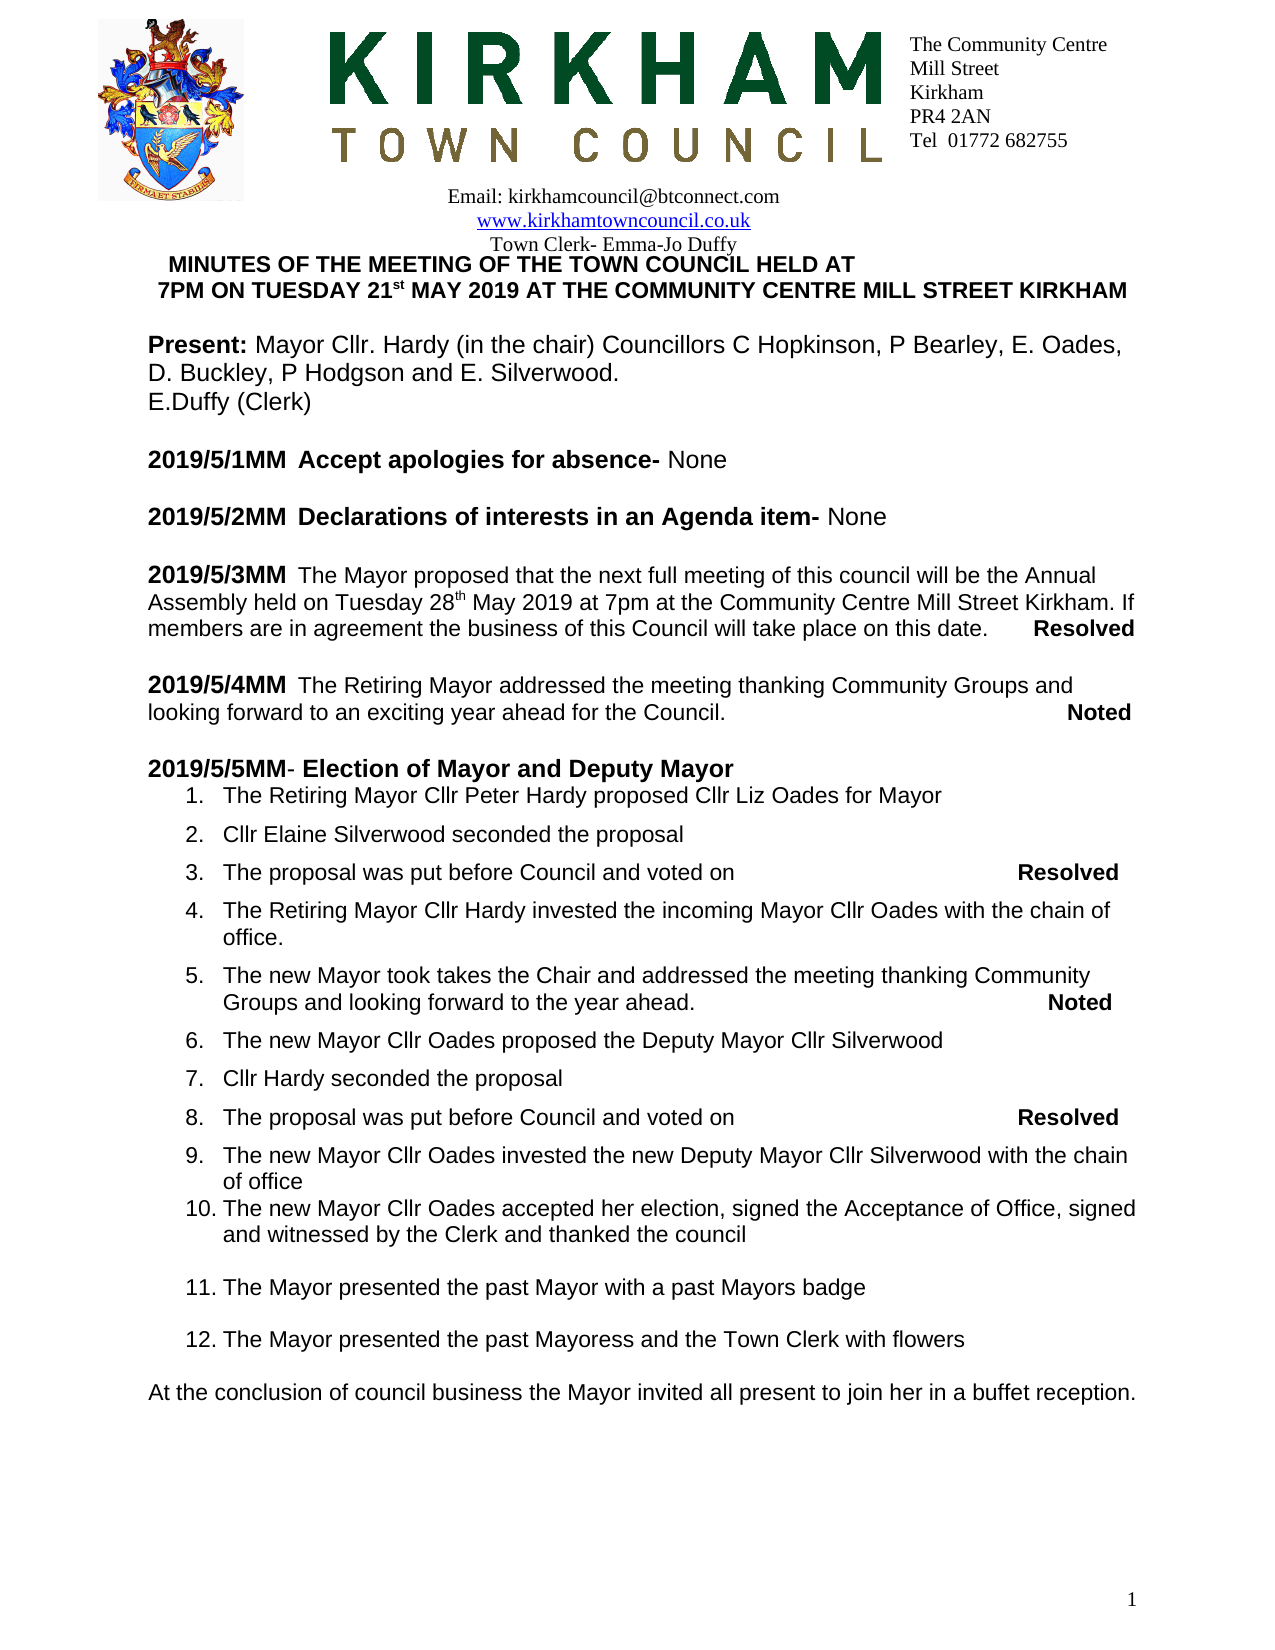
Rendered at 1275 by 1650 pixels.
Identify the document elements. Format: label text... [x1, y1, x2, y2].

text Present: Mayor Cllr. Hardy (in the chair) Councillors C Hopkinson, P Bearley, E. Oades, D. Buckley, P Hodgson and E. Silverwood. [148, 330, 1137, 387]
list The new Mayor Cllr Oades invested the new Deputy Mayor Cllr Silverwood with the chain of office [185, 1142, 1137, 1194]
text 2019/5/4MM The Retiring Mayor addressed the meeting thanking Community Groups and looking forward to an exciting year ahead for the Council. Noted [148, 670, 1137, 725]
picture [98, 19, 244, 201]
text At the conclusion of council business the Mayor invited all present to join her in a buffet reception. [148, 1379, 1137, 1405]
list The proposal was put before Council and voted on Resolved [185, 859, 1137, 886]
picture [330, 32, 882, 162]
text 2019/5/1MM Accept apologies for absence- None [148, 445, 1137, 473]
list The new Mayor Cllr Oades proposed the Deputy Mayor Cllr Silverwood [185, 1027, 1137, 1053]
list The new Mayor Cllr Oades accepted her election, signed the Acceptance of Office, signed and witnessed by the Clerk and thanked the council [185, 1194, 1137, 1247]
list The Mayor presented the past Mayoress and the Town Clerk with flowers [185, 1326, 1137, 1353]
text MINUTES OF THE MEETING OF THE TOWN COUNCIL HELD AT 7PM ON TUESDAY 21st MAY 2019 AT THE COMMUNITY CENTRE MILL STREET KIRKHAM [148, 251, 1137, 303]
text 2019/5/5MM- Election of Mayor and Deputy Mayor [148, 754, 1137, 782]
text 2019/5/3MM The Mayor proposed that the next full meeting of this council will be the Annual Assembly held on Tuesday 28th May 2019 at 7pm at the Community Centre Mill Street Kirkham. If members are in agreement the business of this Council will take place on this date. Resolved [148, 560, 1137, 641]
list The new Mayor took takes the Chair and addressed the meeting thanking Community Groups and looking forward to the year ahead. Noted [185, 962, 1137, 1015]
list Cllr Elaine Silverwood seconded the proposal [185, 821, 1137, 847]
list The Retiring Mayor Cllr Hardy invested the incoming Mayor Cllr Oades with the chain of office. [185, 897, 1137, 950]
list The Retiring Mayor Cllr Peter Hardy proposed Cllr Liz Oades for Mayor [185, 782, 1137, 809]
list The Mayor presented the past Mayor with a past Mayors badge [185, 1274, 1137, 1300]
list The proposal was put before Council and voted on Resolved [185, 1103, 1137, 1130]
text 2019/5/2MM Declarations of interests in an Agenda item- None [148, 502, 1137, 531]
list Cllr Hardy seconded the proposal [185, 1065, 1137, 1092]
text E.Duffy (Clerk) [148, 387, 1137, 416]
